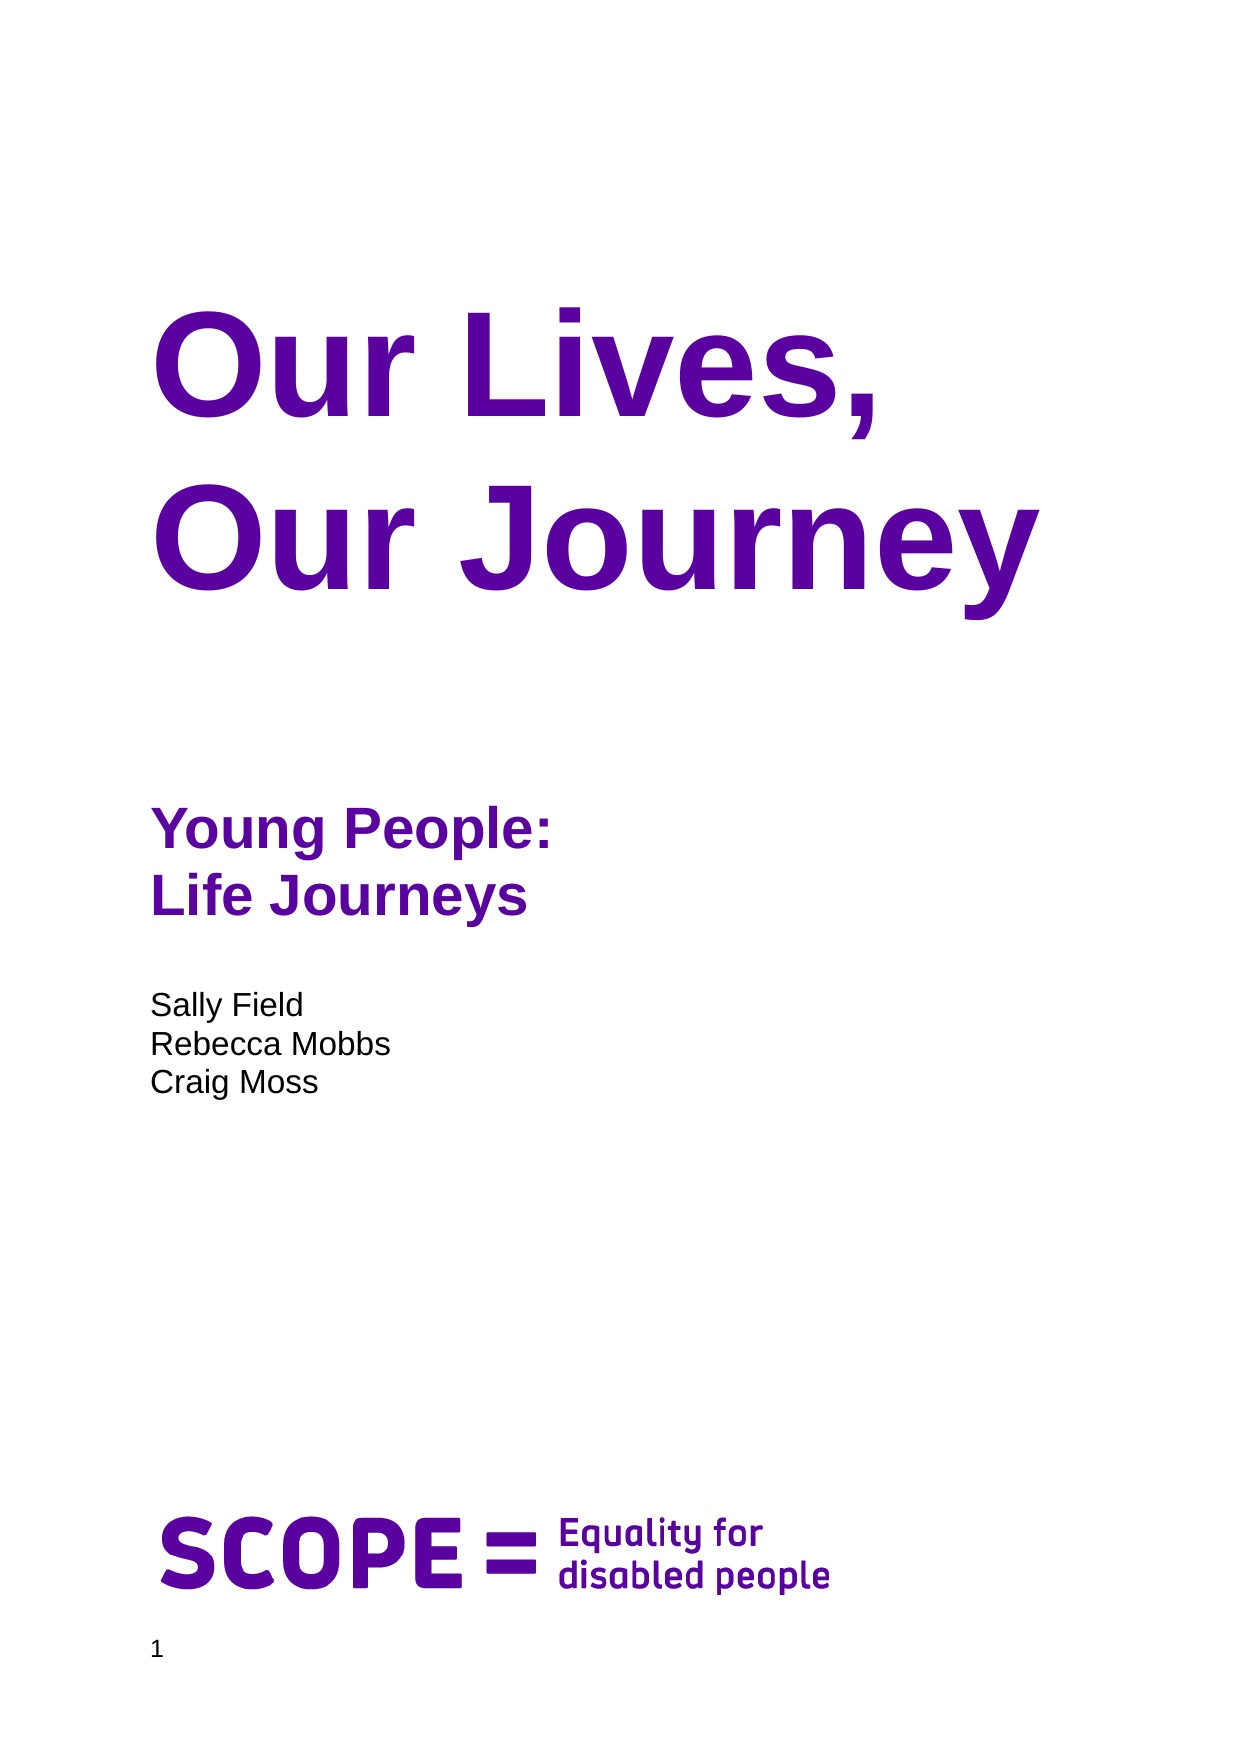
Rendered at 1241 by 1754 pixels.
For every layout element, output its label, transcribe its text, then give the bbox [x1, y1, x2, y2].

subtitle Life Journeys [150, 861, 1090, 928]
text Rebecca Mobbs [150, 1023, 1090, 1062]
text Craig Moss [150, 1062, 1090, 1100]
picture [160, 1516, 829, 1595]
subtitle Our Lives, Our Journey [150, 276, 1090, 621]
text Sally Field [150, 985, 1090, 1023]
subtitle Young People: [150, 793, 1090, 861]
